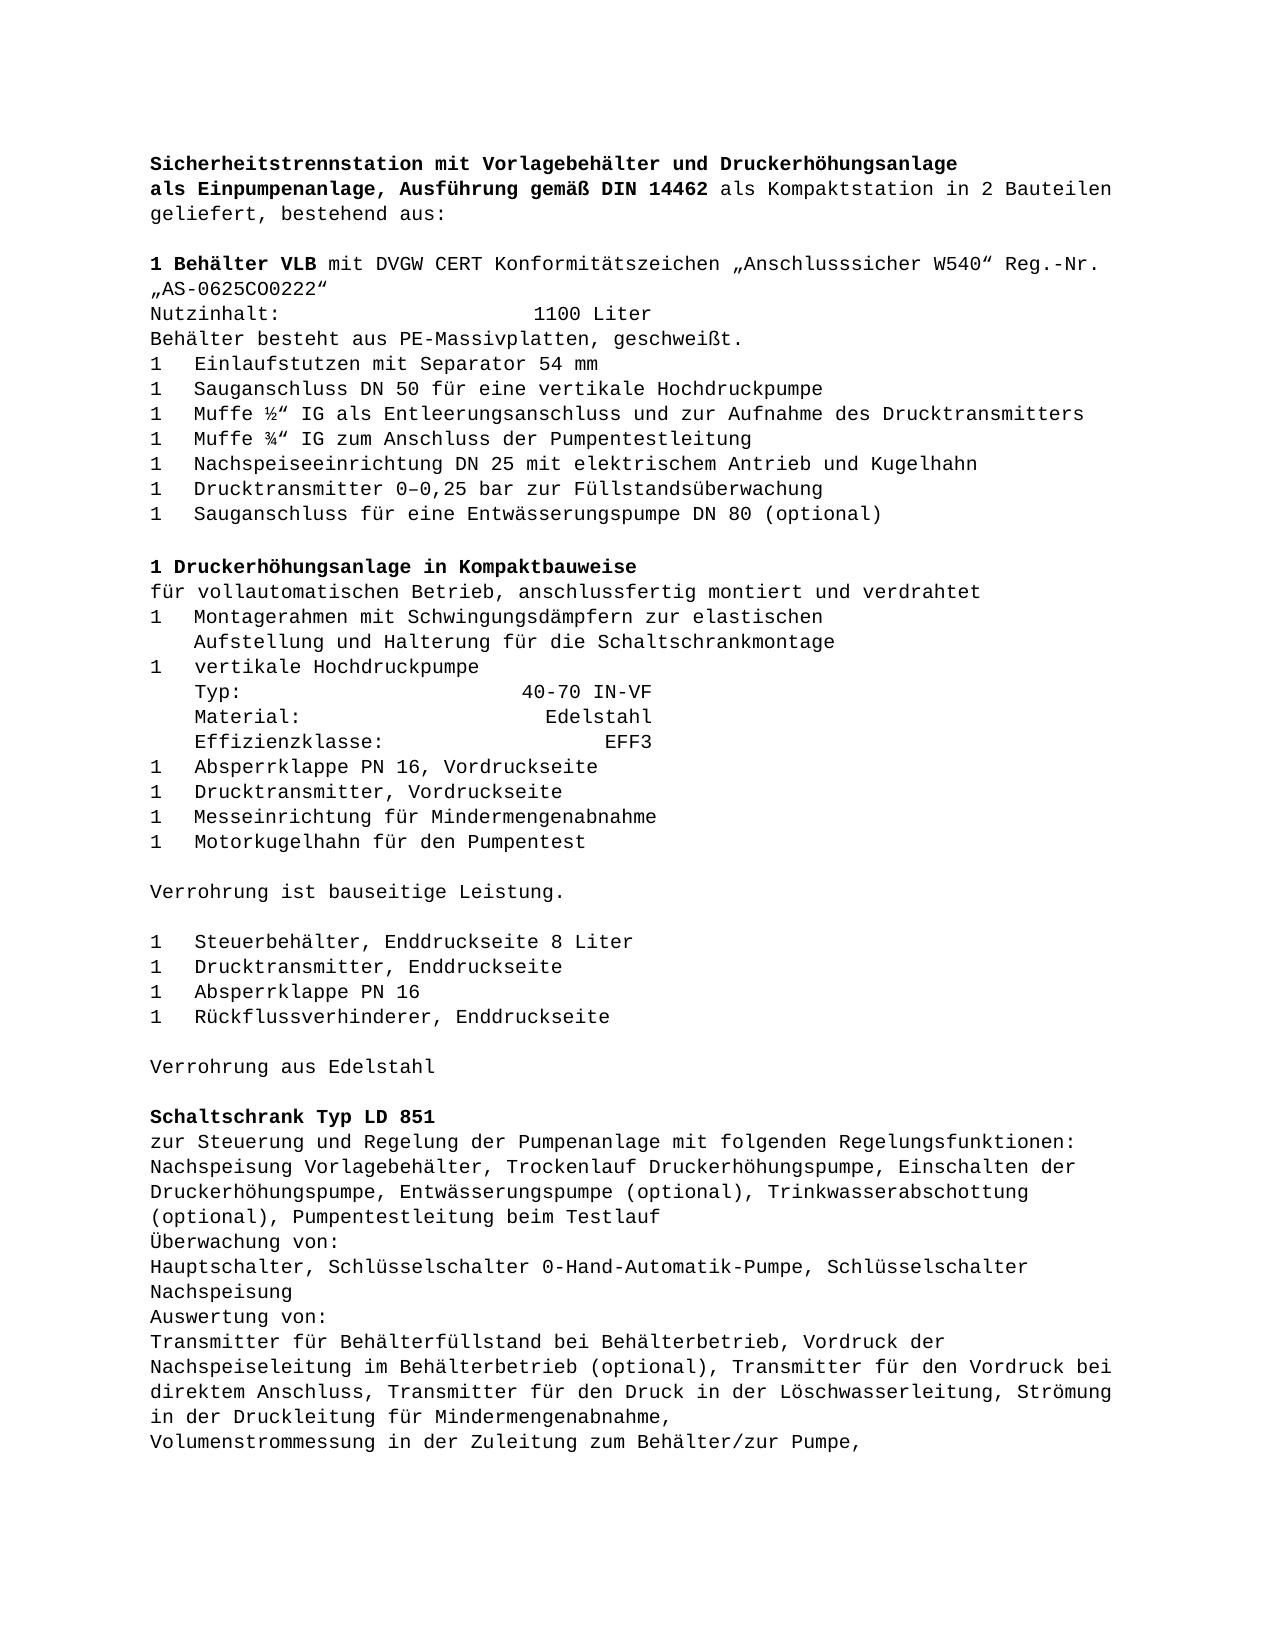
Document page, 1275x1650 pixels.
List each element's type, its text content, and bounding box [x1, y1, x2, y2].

text Nachspeisung Vorlagebehälter, Trockenlauf Druckerhöhungspumpe, Einschalten der Druckerhöhungspumpe, Entwässerungspumpe (optional), Trinkwasserabschottung (optional), Pumpentestleitung beim Testlauf [150, 1153, 1125, 1228]
text Überwachung von: [150, 1228, 1125, 1253]
text Effizienzklasse: EFF3 [150, 728, 1125, 753]
text 1 Behälter VLB mit DVGW CERT Konformitätszeichen „Anschlusssicher W540“ Reg.-Nr. „AS-0625CO0222“ [150, 250, 1125, 300]
text 1 Drucktransmitter 0–0,25 bar zur Füllstandsüberwachung [150, 475, 1125, 500]
text Volumenstrommessung in der Zuleitung zum Behälter/zur Pumpe, [150, 1428, 1125, 1453]
text 1 Einlaufstutzen mit Separator 54 mm [150, 350, 1125, 375]
text Material: Edelstahl [150, 703, 1125, 728]
text Behälter besteht aus PE-Massivplatten, geschweißt. [150, 325, 1125, 350]
text 1 Muffe ¾“ IG zum Anschluss der Pumpentestleitung [150, 425, 1125, 450]
text Verrohrung aus Edelstahl [150, 1053, 1125, 1078]
text 1 Absperrklappe PN 16 [150, 978, 1125, 1003]
text 1 Messeinrichtung für Mindermengenabnahme [150, 803, 1125, 828]
text 1 Drucktransmitter, Vordruckseite [150, 778, 1125, 803]
text Verrohrung ist bauseitige Leistung. [150, 878, 1125, 903]
text Nutzinhalt: 1100 Liter [150, 300, 1125, 325]
text 1 Drucktransmitter, Enddruckseite [150, 953, 1125, 978]
text 1 Rückflussverhinderer, Enddruckseite [150, 1003, 1125, 1028]
text 1 Montagerahmen mit Schwingungsdämpfern zur elastischen Aufstellung und Halterung für die Schaltschrankmontage [150, 603, 1125, 653]
text Typ: 40-70 IN-VF [150, 678, 1125, 703]
text zur Steuerung und Regelung der Pumpenanlage mit folgenden Regelungsfunktionen: [150, 1128, 1125, 1153]
text Transmitter für Behälterfüllstand bei Behälterbetrieb, Vordruck der Nachspeiseleitung im Behälterbetrieb (optional), Transmitter für den Vordruck bei direktem Anschluss, Transmitter für den Druck in der Löschwasserleitung, Strömung in der Druckleitung für Mindermengenabnahme, [150, 1328, 1125, 1428]
text 1 Steuerbehälter, Enddruckseite 8 Liter [150, 928, 1125, 953]
text 1 Motorkugelhahn für den Pumpentest [150, 828, 1125, 853]
text Sicherheitstrennstation mit Vorlagebehälter und Druckerhöhungsanlage [150, 150, 1125, 175]
text 1 Sauganschluss für eine Entwässerungspumpe DN 80 (optional) [150, 500, 1125, 525]
text Hauptschalter, Schlüsselschalter 0-Hand-Automatik-Pumpe, Schlüsselschalter Nachspeisung Auswertung von: [150, 1253, 1125, 1328]
text 1 Nachspeiseeinrichtung DN 25 mit elektrischem Antrieb und Kugelhahn [150, 450, 1125, 475]
text 1 Absperrklappe PN 16, Vordruckseite [150, 753, 1125, 778]
text für vollautomatischen Betrieb, anschlussfertig montiert und verdrahtet [150, 578, 1125, 603]
text 1 Muffe ½“ IG als Entleerungsanschluss und zur Aufnahme des Drucktransmitters [150, 400, 1125, 425]
text 1 Sauganschluss DN 50 für eine vertikale Hochdruckpumpe [150, 375, 1125, 400]
text als Einpumpenanlage, Ausführung gemäß DIN 14462 als Kompaktstation in 2 Bauteilen geliefert, bestehend aus: [150, 175, 1125, 225]
text Schaltschrank Typ LD 851 [150, 1103, 1125, 1128]
text 1 Druckerhöhungsanlage in Kompaktbauweise [150, 553, 1125, 578]
text 1 vertikale Hochdruckpumpe [150, 653, 1125, 678]
